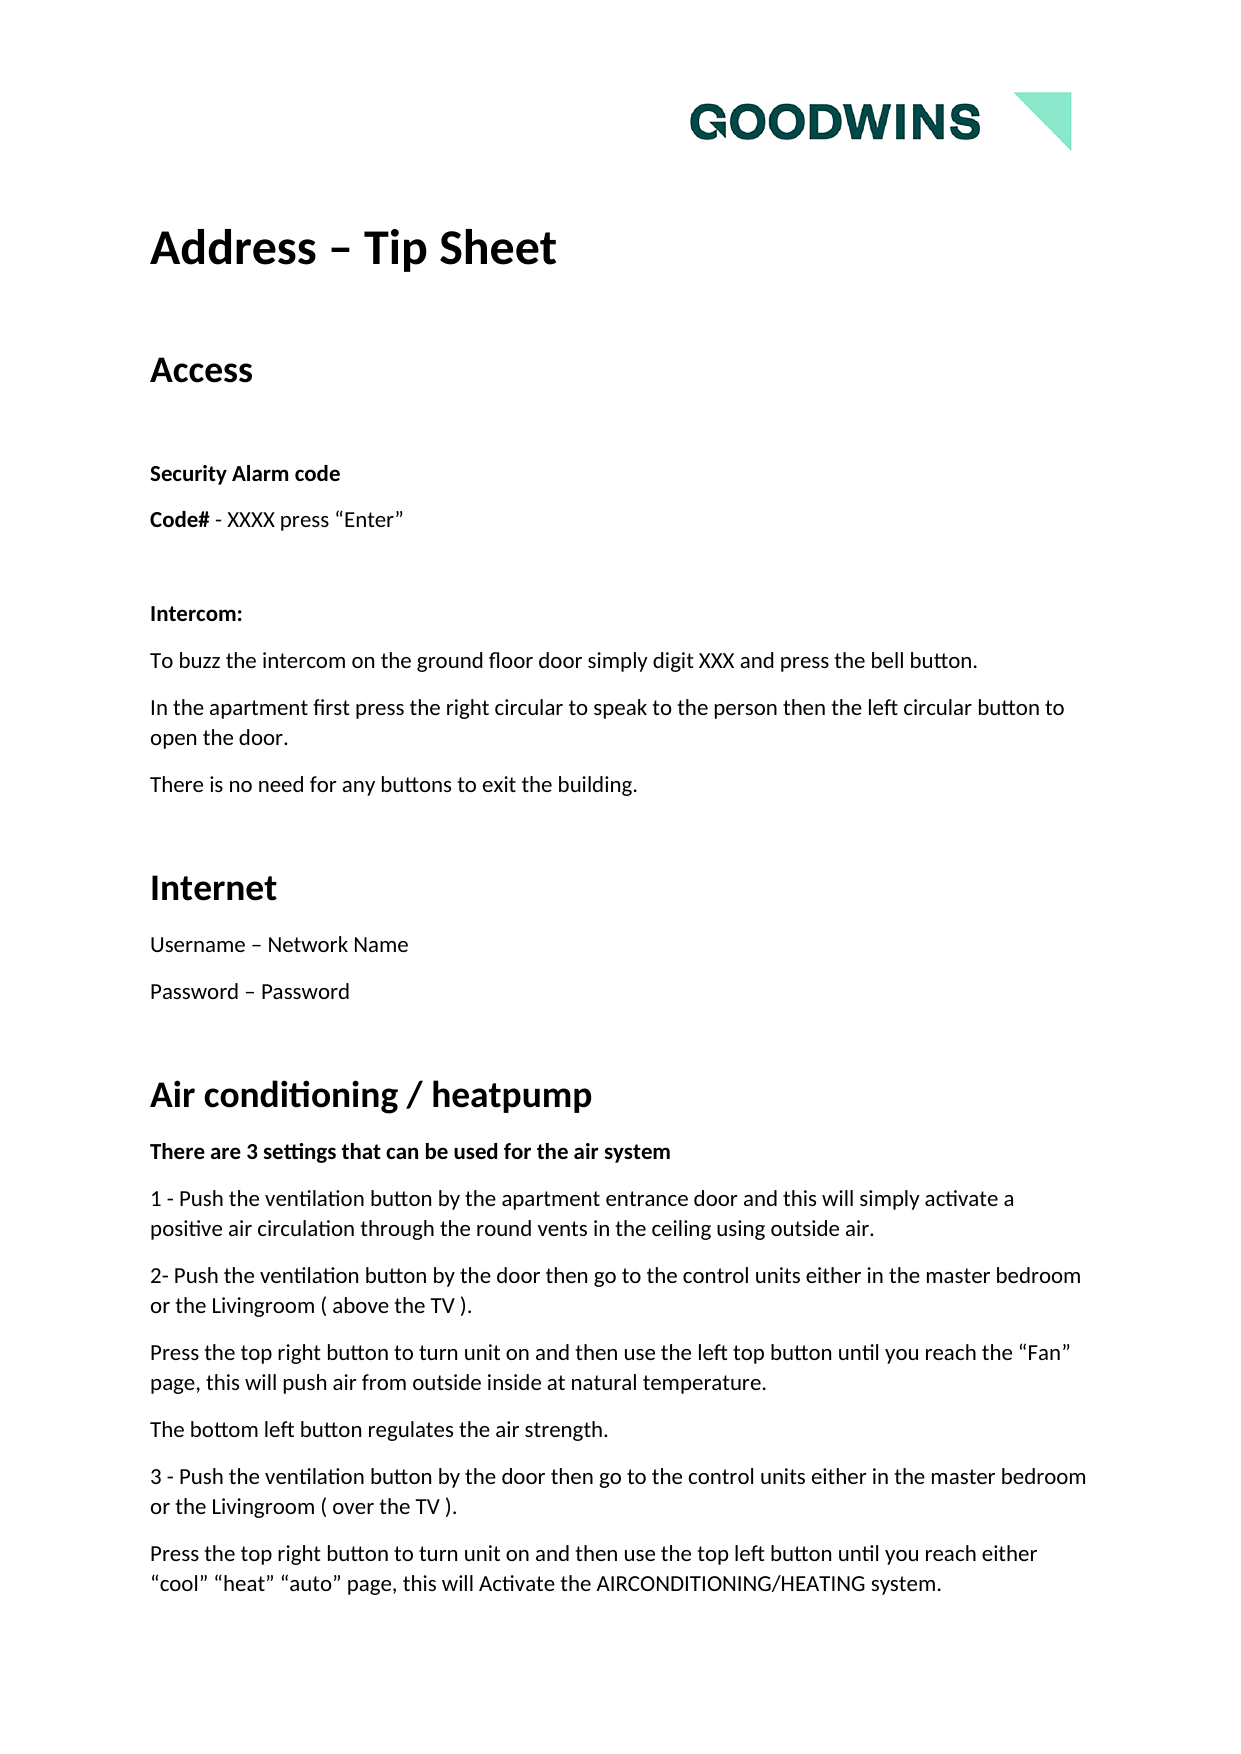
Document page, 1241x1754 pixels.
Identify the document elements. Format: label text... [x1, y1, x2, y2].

text Code# - XXXX press “Enter” [150, 506, 1090, 533]
text Air conditioning / heatpump [150, 1071, 1090, 1116]
picture [671, 73, 1091, 170]
text Access [150, 346, 1090, 391]
text 3 - Push the ventilation button by the door then go to the control units either in the master bedroom or the Livingroom ( over the TV ). [150, 1462, 1090, 1520]
text Press the top right button to turn unit on and then use the top left button until you reach either “cool” “heat” “auto” page, this will Activate the AIRCONDITIONING/HEATING system. [150, 1539, 1090, 1597]
text The bottom left button regulates the air strength. [150, 1415, 1090, 1443]
text 2- Push the ventilation button by the door then go to the control units either in the master bedroom or the Livingroom ( above the TV ). [150, 1261, 1090, 1319]
text Password – Password [150, 977, 1090, 1005]
text 1 - Push the ventilation button by the apartment entrance door and this will simply activate a positive air circulation through the round vents in the ceiling using outside air. [150, 1184, 1090, 1242]
text Security Alarm code [150, 459, 1090, 487]
text In the apartment first press the right circular to speak to the person then the left circular button to open the door. [150, 693, 1090, 751]
text Intercom: [150, 599, 1090, 627]
text Address – Tip Sheet [150, 216, 1090, 277]
text To buzz the intercom on the ground floor door simply digit XXX and press the bell button. [150, 646, 1090, 674]
text Username – Network Name [150, 930, 1090, 958]
text There are 3 settings that can be used for the air system [150, 1137, 1090, 1165]
text Internet [150, 864, 1090, 910]
text Press the top right button to turn unit on and then use the left top button until you reach the “Fan” page, this will push air from outside inside at natural temperature. [150, 1338, 1090, 1396]
text There is no need for any buttons to exit the building. [150, 770, 1090, 798]
